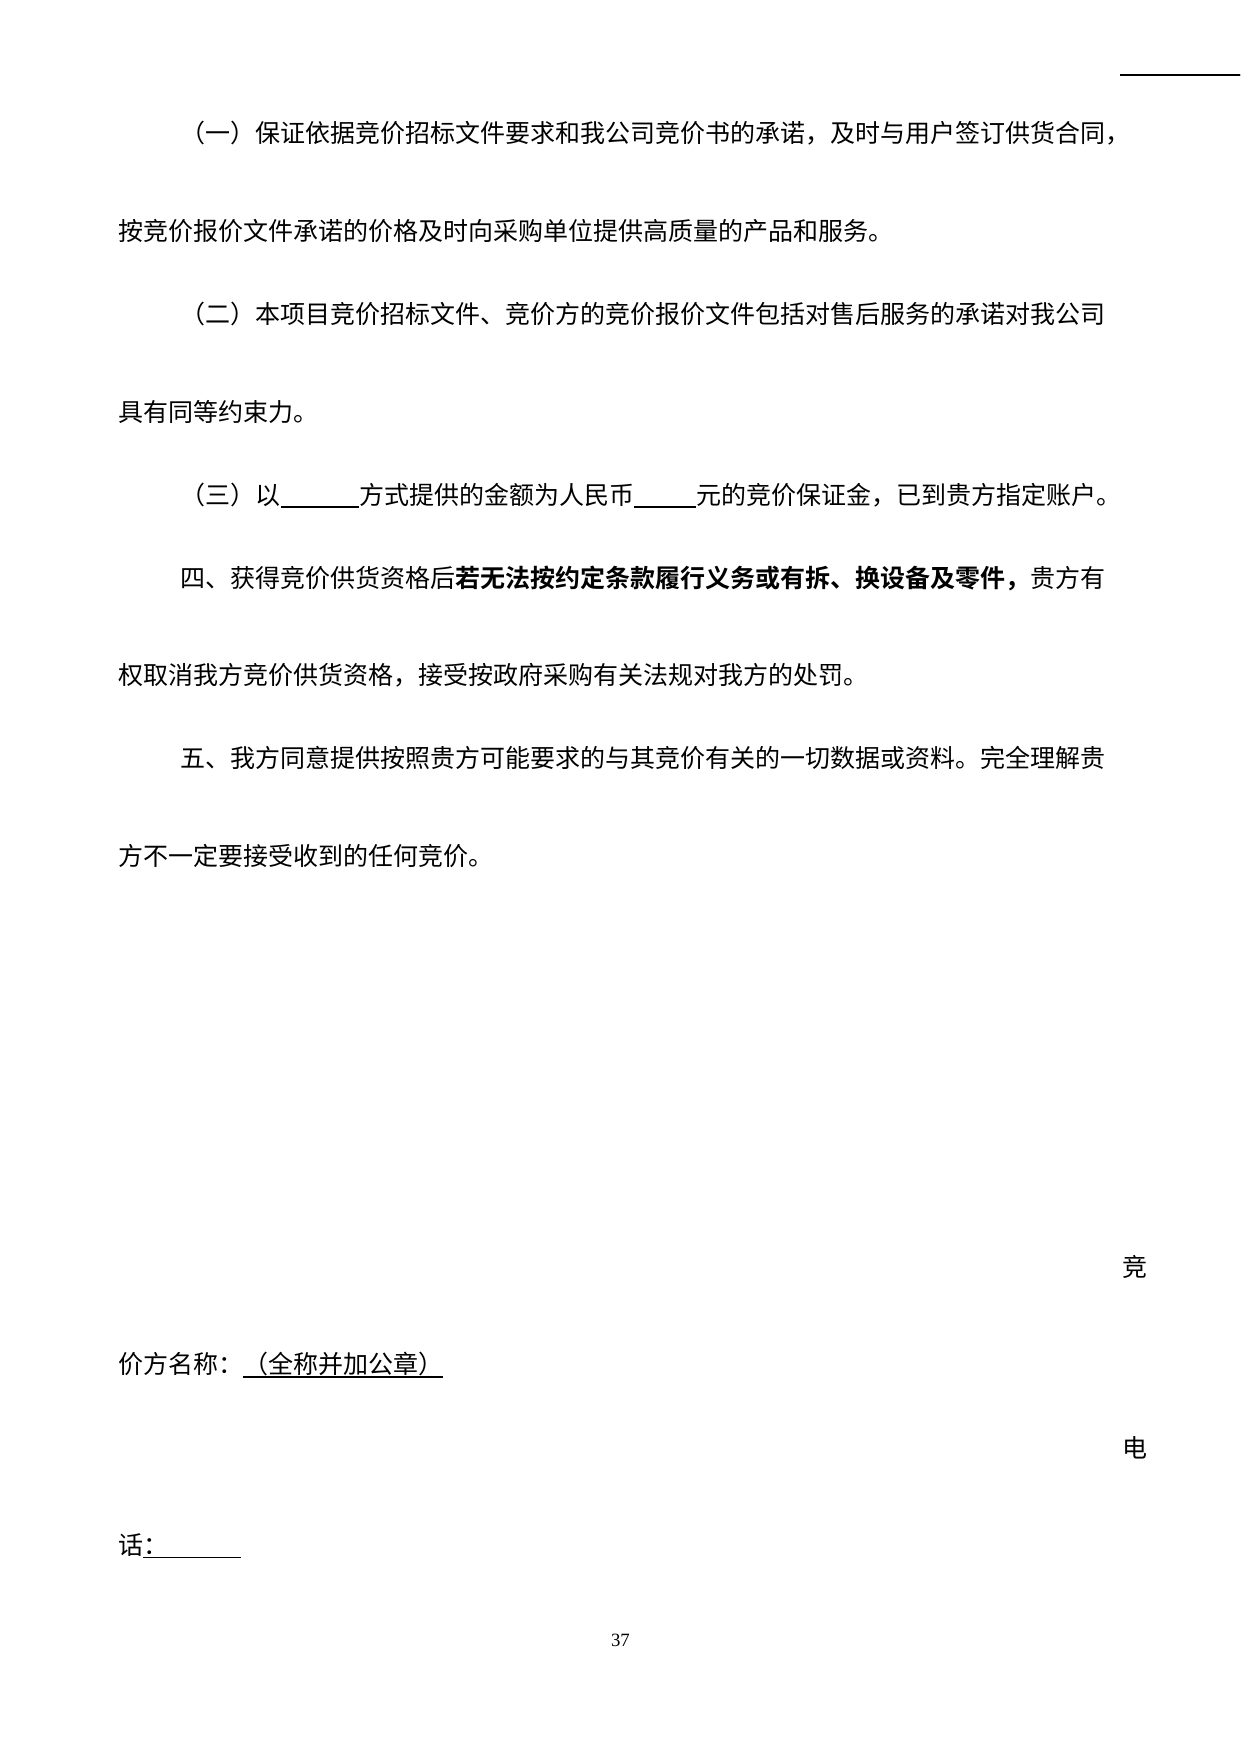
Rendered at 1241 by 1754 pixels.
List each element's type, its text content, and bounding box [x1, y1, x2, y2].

text 四、获得竞价供货资格后若无法按约定条款履行义务或有拆、换设备及零件，贵方有权取消我方竞价供货资格，接受按政府采购有关法规对我方的处罚。 [118, 544, 1122, 706]
text （三）以 方式提供的金额为人民币 元的竞价保证金，已到贵方指定账户。 [118, 461, 1122, 526]
text 电话： [118, 1414, 1122, 1576]
text （一）保证依据竞价招标文件要求和我公司竞价书的承诺，及时与用户签订供货合同，按竞价报价文件承诺的价格及时向采购单位提供高质量的产品和服务。 [118, 99, 1122, 262]
text 竞价方名称：（全称并加公章） [118, 1233, 1122, 1396]
text （二）本项目竞价招标文件、竞价方的竞价报价文件包括对售后服务的承诺对我公司具有同等约束力。 [118, 280, 1122, 443]
text 五、我方同意提供按照贵方可能要求的与其竞价有关的一切数据或资料。完全理解贵方不一定要接受收到的任何竞价。 [118, 724, 1122, 887]
